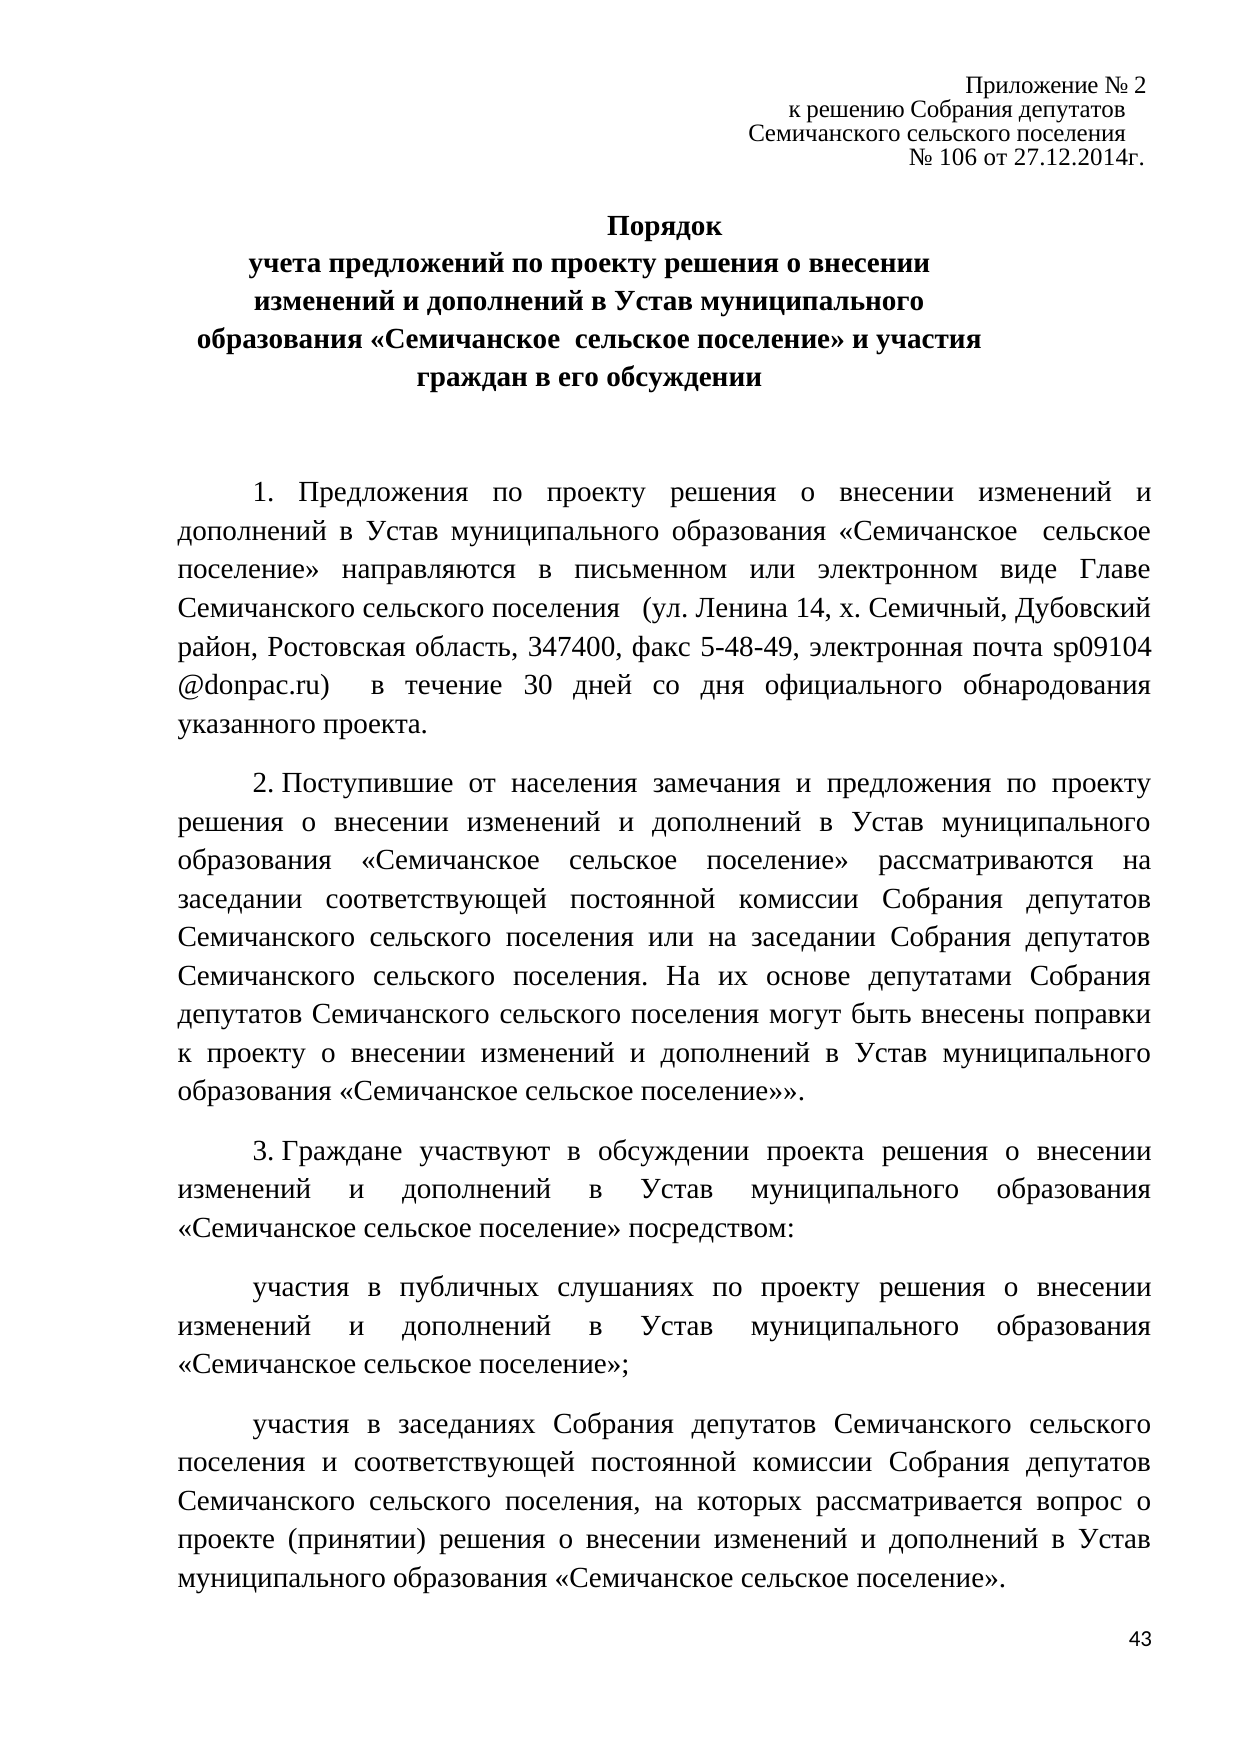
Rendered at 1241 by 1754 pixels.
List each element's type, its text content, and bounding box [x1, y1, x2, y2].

text № 106 от 27.12.2014г. [177, 146, 1148, 170]
text 2. Поступившие от населения замечания и предложения по проекту решения о внесении изменений и дополнений в Устав муниципального образования «Семичанское сельское поселение» рассматриваются на заседании соответствующей постоянной комиссии Собрания депутатов Семичанского сельского поселения или на заседании Собрания депутатов Семичанского сельского поселения. На их основе депутатами Собрания депутатов Семичанского сельского поселения могут быть внесены поправки к проекту о внесении изменений и дополнений в Устав муниципального образования «Семичанское сельское поселение»». [177, 765, 1152, 1107]
text участия в публичных слушаниях по проекту решения о внесении изменений и дополнений в Устав муниципального образования «Семичанское сельское поселение»; [177, 1269, 1152, 1380]
text Приложение № 2 [177, 74, 1147, 98]
text учета предложений по проекту решения о внесении изменений и дополнений в Устав муниципального образования «Семичанское сельское поселение» и участия граждан в его обсуждении [177, 242, 1001, 394]
text 1. Предложения по проекту решения о внесении изменений и дополнений в Устав муниципального образования «Семичанское сельское поселение» направляются в письменном или электронном виде Главе Семичанского сельского поселения (ул. Ленина 14, х. Семичный, Дубовский район, Ростовская область, 347400, факс 5-48-49, электронная почта sp09104 @donpac.ru) в течение 30 дней со дня официального обнародования указанного проекта. [177, 474, 1152, 739]
text Семичанского сельского поселения [546, 122, 1126, 146]
subtitle Порядок [177, 208, 1152, 242]
text к решению Собрания депутатов [177, 98, 1126, 122]
text участия в заседаниях Собрания депутатов Семичанского сельского поселения и соответствующей постоянной комиссии Собрания депутатов Семичанского сельского поселения, на которых рассматривается вопрос о проекте (принятии) решения о внесении изменений и дополнений в Устав муниципального образования «Семичанское сельское поселение». [177, 1406, 1152, 1593]
text 3. Граждане участвуют в обсуждении проекта решения о внесении изменений и дополнений в Устав муниципального образования «Семичанское сельское поселение» посредством: [177, 1133, 1152, 1243]
